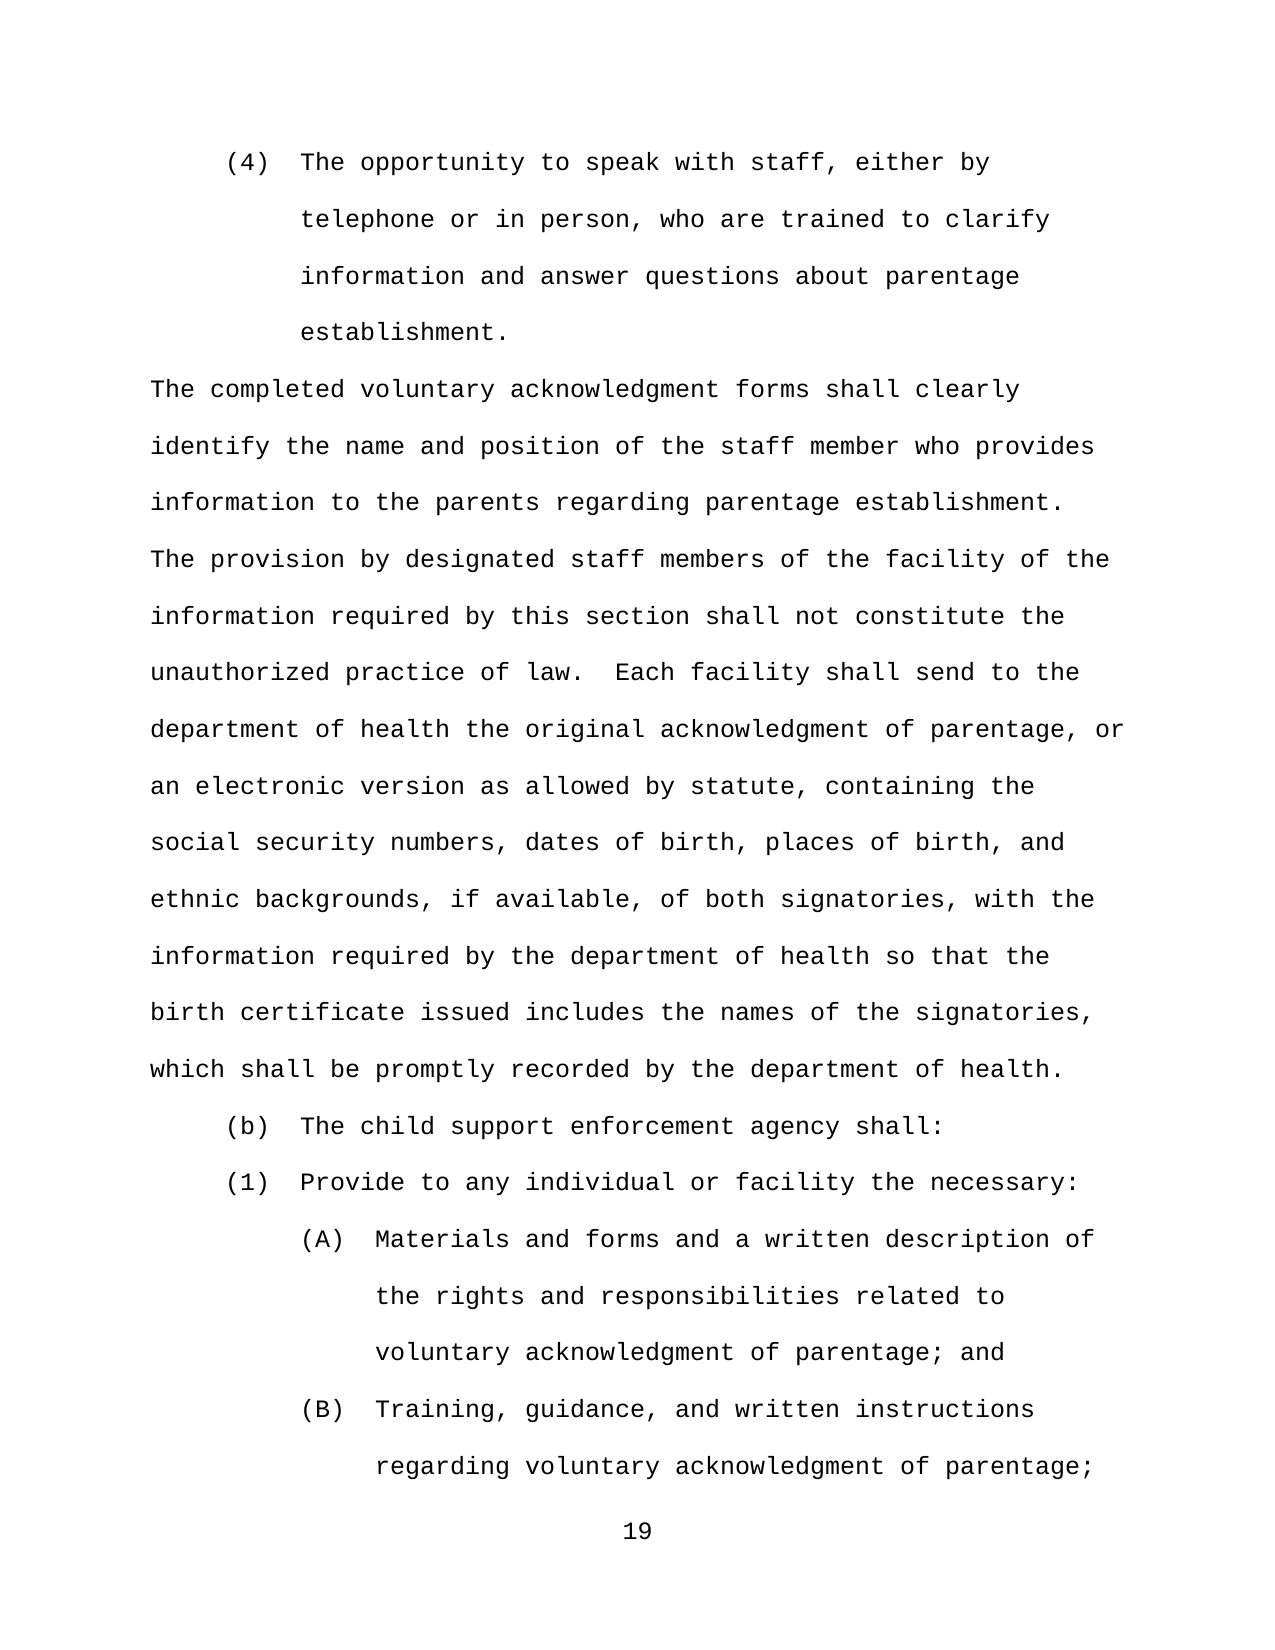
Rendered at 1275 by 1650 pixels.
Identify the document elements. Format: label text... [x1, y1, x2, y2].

text (A) Materials and forms and a written description of the rights and responsibilities related to voluntary acknowledgment of parentage; and [300, 1227, 1125, 1368]
text (b) The child support enforcement agency shall: [150, 1113, 1125, 1142]
text (1) Provide to any individual or facility the necessary: [150, 1170, 1125, 1198]
text (4) The opportunity to speak with staff, either by telephone or in person, who are trained to clarify information and answer questions about parentage establishment. [225, 150, 1125, 348]
text The completed voluntary acknowledgment forms shall clearly identify the name and position of the staff member who provides information to the parents regarding parentage establishment. The provision by designated staff members of the facility of the information required by this section shall not constitute the unauthorized practice of law. Each facility shall send to the department of health the original acknowledgment of parentage, or an electronic version as allowed by statute, containing the social security numbers, dates of birth, places of birth, and ethnic backgrounds, if available, of both signatories, with the information required by the department of health so that the birth certificate issued includes the names of the signatories, which shall be promptly recorded by the department of health. [150, 377, 1125, 1085]
text (B) Training, guidance, and written instructions regarding voluntary acknowledgment of parentage; [300, 1397, 1125, 1482]
